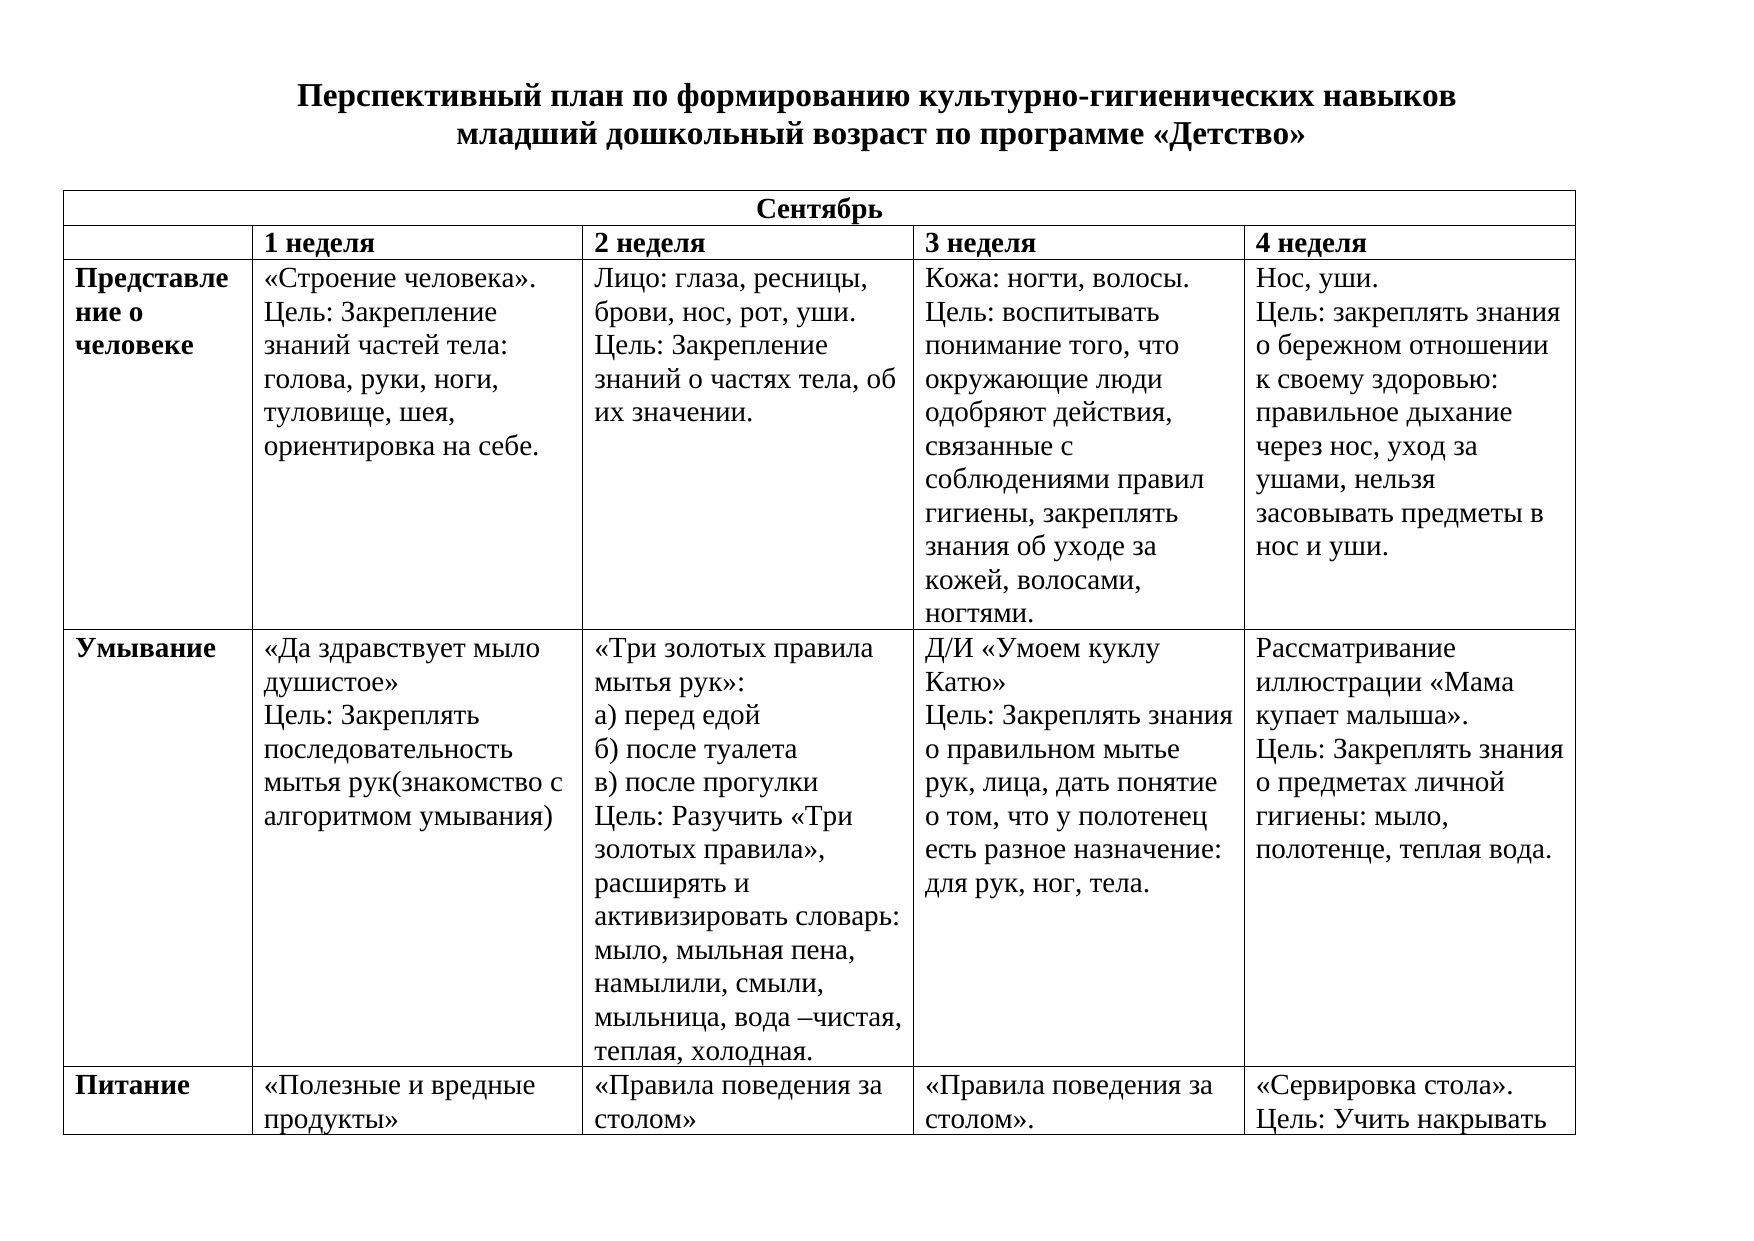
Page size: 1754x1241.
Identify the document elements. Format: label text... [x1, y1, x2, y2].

table_cell Нос, уши. Цель: закреплять знания о бережном отношении к своему здоровью: правильное дыхание через нос, уход за ушами, нельзя засовывать предметы в нос и уши. [1245, 260, 1575, 629]
table_cell Представление о человеке [64, 260, 252, 629]
table_cell [64, 226, 252, 259]
table_cell «Три золотых правила мытья рук»: а) перед едой б) после туалета в) после прогулки Цель: Разучить «Три золотых правила», расширять и активизировать словарь: мыло, мыльная пена, намылили, смыли, мыльница, вода –чистая, теплая, холодная. [583, 630, 913, 1066]
table_cell Кожа: ногти, волосы. Цель: воспитывать понимание того, что окружающие люди одобряют действия, связанные с соблюдениями правил гигиены, закреплять знания об уходе за кожей, волосами, ногтями. [914, 260, 1244, 629]
table_cell Лицо: глаза, ресницы, брови, нос, рот, уши. Цель: Закрепление знаний о частях тела, об их значении. [583, 260, 913, 629]
table_cell Д/И «Умоем куклу Катю» Цель: Закреплять знания о правильном мытье рук, лица, дать понятие о том, что у полотенец есть разное назначение: для рук, ног, тела. [914, 630, 1244, 1066]
table_cell Рассматривание иллюстрации «Мама купает малыша». Цель: Закреплять знания о предметах личной гигиены: мыло, полотенце, теплая вода. [1245, 630, 1575, 1066]
table_cell «Строение человека». Цель: Закрепление знаний частей тела: голова, руки, ноги, туловище, шея, ориентировка на себе. [253, 260, 582, 629]
text Перспективный план по формированию культурно-гигиенических навыков [75, 75, 1679, 113]
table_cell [583, 1067, 913, 1134]
table_cell «Да здравствует мыло душистое» Цель: Закреплять последовательность мытья рук(знакомство с алгоритмом умывания) [253, 630, 582, 1066]
table_cell 1 неделя [253, 226, 582, 259]
text младший дошкольный возраст по программе «Детство» [75, 113, 1679, 152]
table_cell 4 неделя [1245, 226, 1575, 259]
table_cell 3 неделя [914, 226, 1244, 259]
table_cell Умывание [64, 630, 252, 1066]
table_cell Питание [64, 1067, 252, 1134]
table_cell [1245, 1067, 1575, 1134]
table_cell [253, 1067, 582, 1134]
table_header Сентябрь [64, 191, 1575, 224]
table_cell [914, 1067, 1244, 1134]
table_cell 2 неделя [583, 226, 913, 259]
